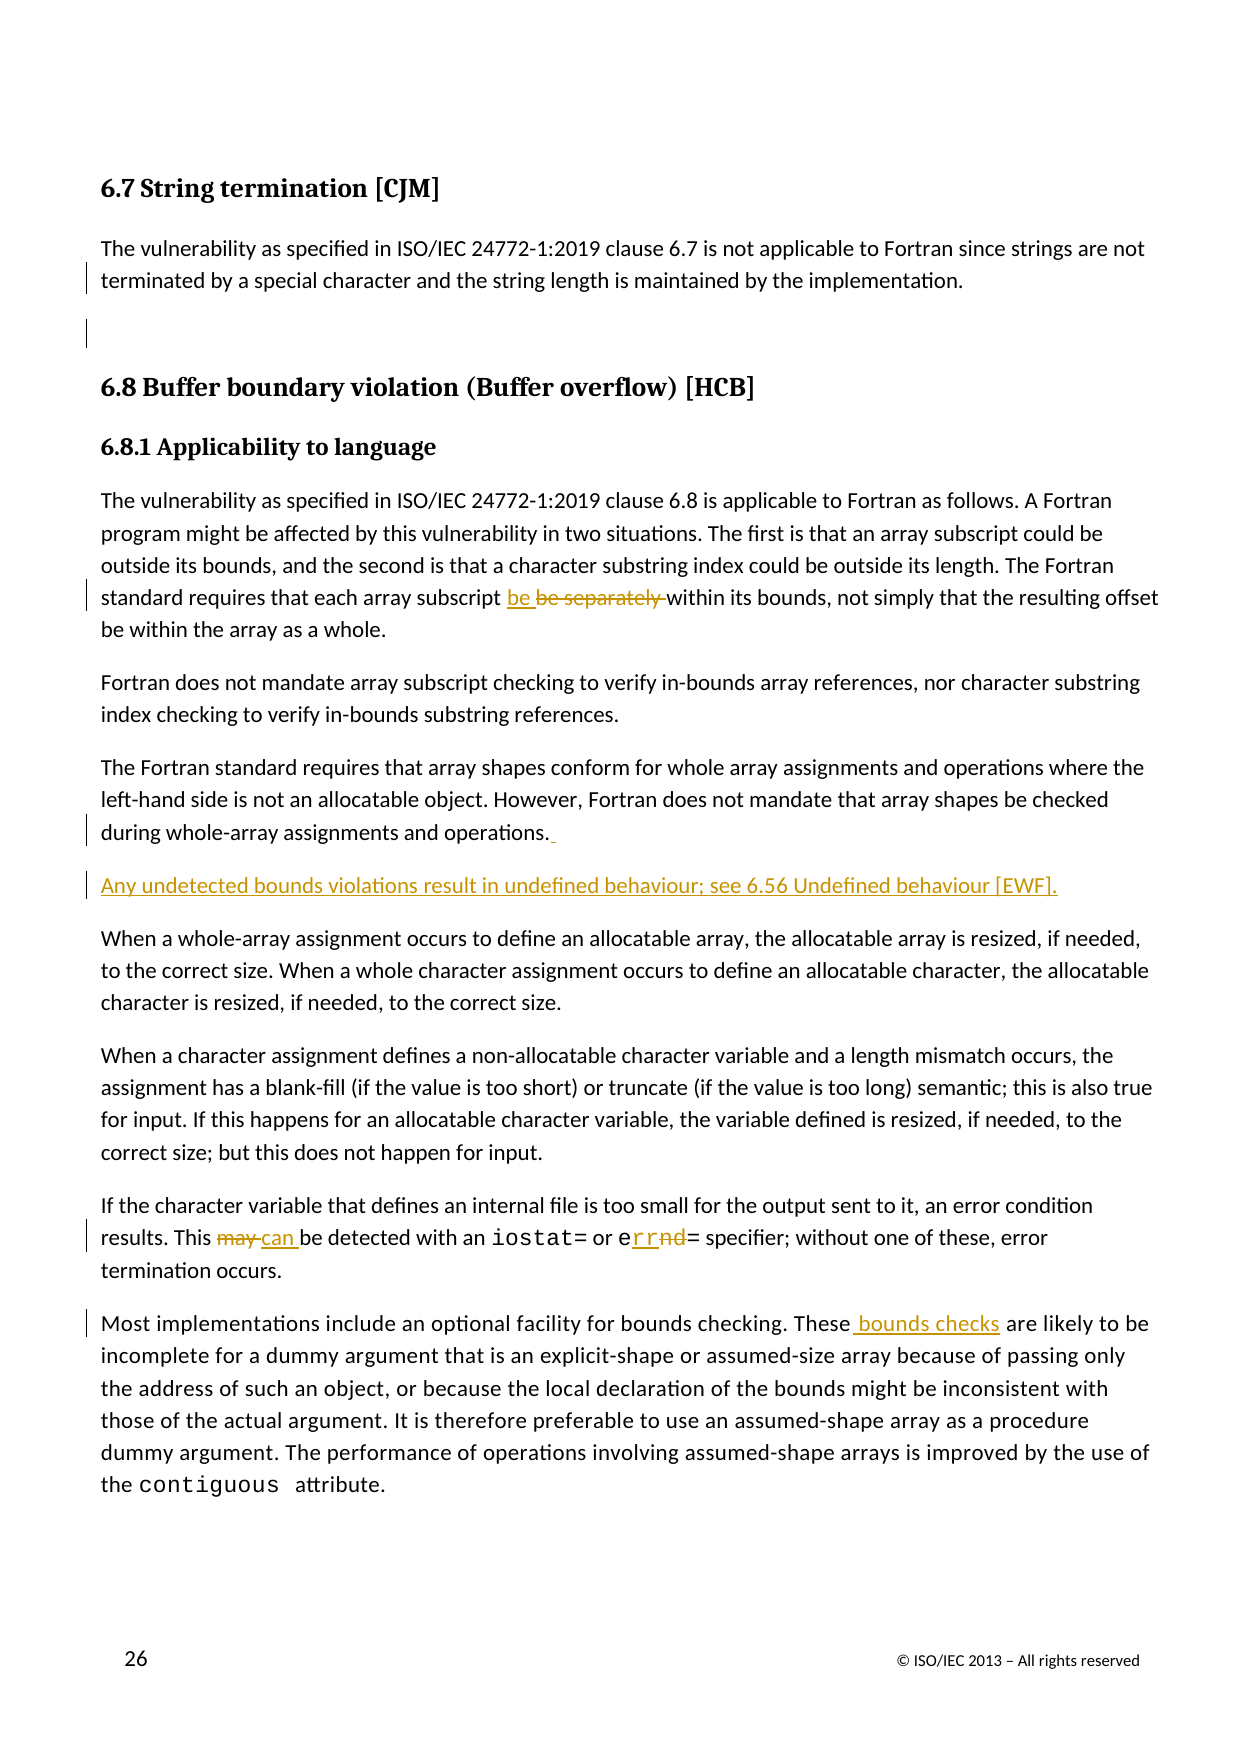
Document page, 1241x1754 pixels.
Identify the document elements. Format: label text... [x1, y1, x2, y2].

text If the character variable that defines an internal file is too small for the output sent to it, an error condition results. This be detected with an iostat= or e= specifier; without one of these, error termination occurs. [101, 1191, 1164, 1284]
text Fortran does not mandate array subscript checking to verify in-bounds array references, nor character substring index checking to verify in-bounds substring references. [101, 668, 1164, 728]
subtitle 6.7 String termination [CJM] [101, 173, 1164, 205]
text When a character assignment defines a non-allocatable character variable and a length mismatch occurs, the assignment has a blank-fill (if the value is too short) or truncate (if the value is too long) semantic; this is also true for input. If this happens for an allocatable character variable, the variable defined is resized, if needed, to the correct size; but this does not happen for input. [101, 1041, 1164, 1166]
text The vulnerability as specified in ISO/IEC 24772-1:2019 clause 6.8 is applicable to Fortran as follows. A Fortran program might be affected by this vulnerability in two situations. The first is that an array subscript could be outside its bounds, and the second is that a character substring index could be outside its length. The Fortran standard requires that each array subscript within its bounds, not simply that the resulting offset be within the array as a whole. [101, 486, 1164, 643]
text The Fortran standard requires that array shapes conform for whole array assignments and operations where the left-hand side is not an allocatable object. However, Fortran does not mandate that array shapes be checked during whole-array assignments and operations. [101, 753, 1164, 846]
text 6.8.1 Applicability to language [101, 433, 1164, 461]
subtitle 6.8 Buffer boundary violation (Buffer overflow) [HCB] [101, 372, 1164, 404]
text The vulnerability as specified in ISO/IEC 24772-1:2019 clause 6.7 is not applicable to Fortran since strings are not terminated by a special character and the string length is maintained by the implementation. [101, 234, 1164, 294]
text When a whole-array assignment occurs to define an allocatable array, the allocatable array is resized, if needed, to the correct size. When a whole character assignment occurs to define an allocatable character, the allocatable character is resized, if needed, to the correct size. [101, 924, 1164, 1016]
text Most implementations include an optional facility for bounds checking. These are likely to be incomplete for a dummy argument that is an explicit-shape or assumed-size array because of passing only the address of such an object, or because the local declaration of the bounds might be inconsistent with those of the actual argument. It is therefore preferable to use an assumed-shape array as a procedure dummy argument. The performance of operations involving assumed-shape arrays is improved by the use of the contiguous attribute. [101, 1309, 1164, 1500]
